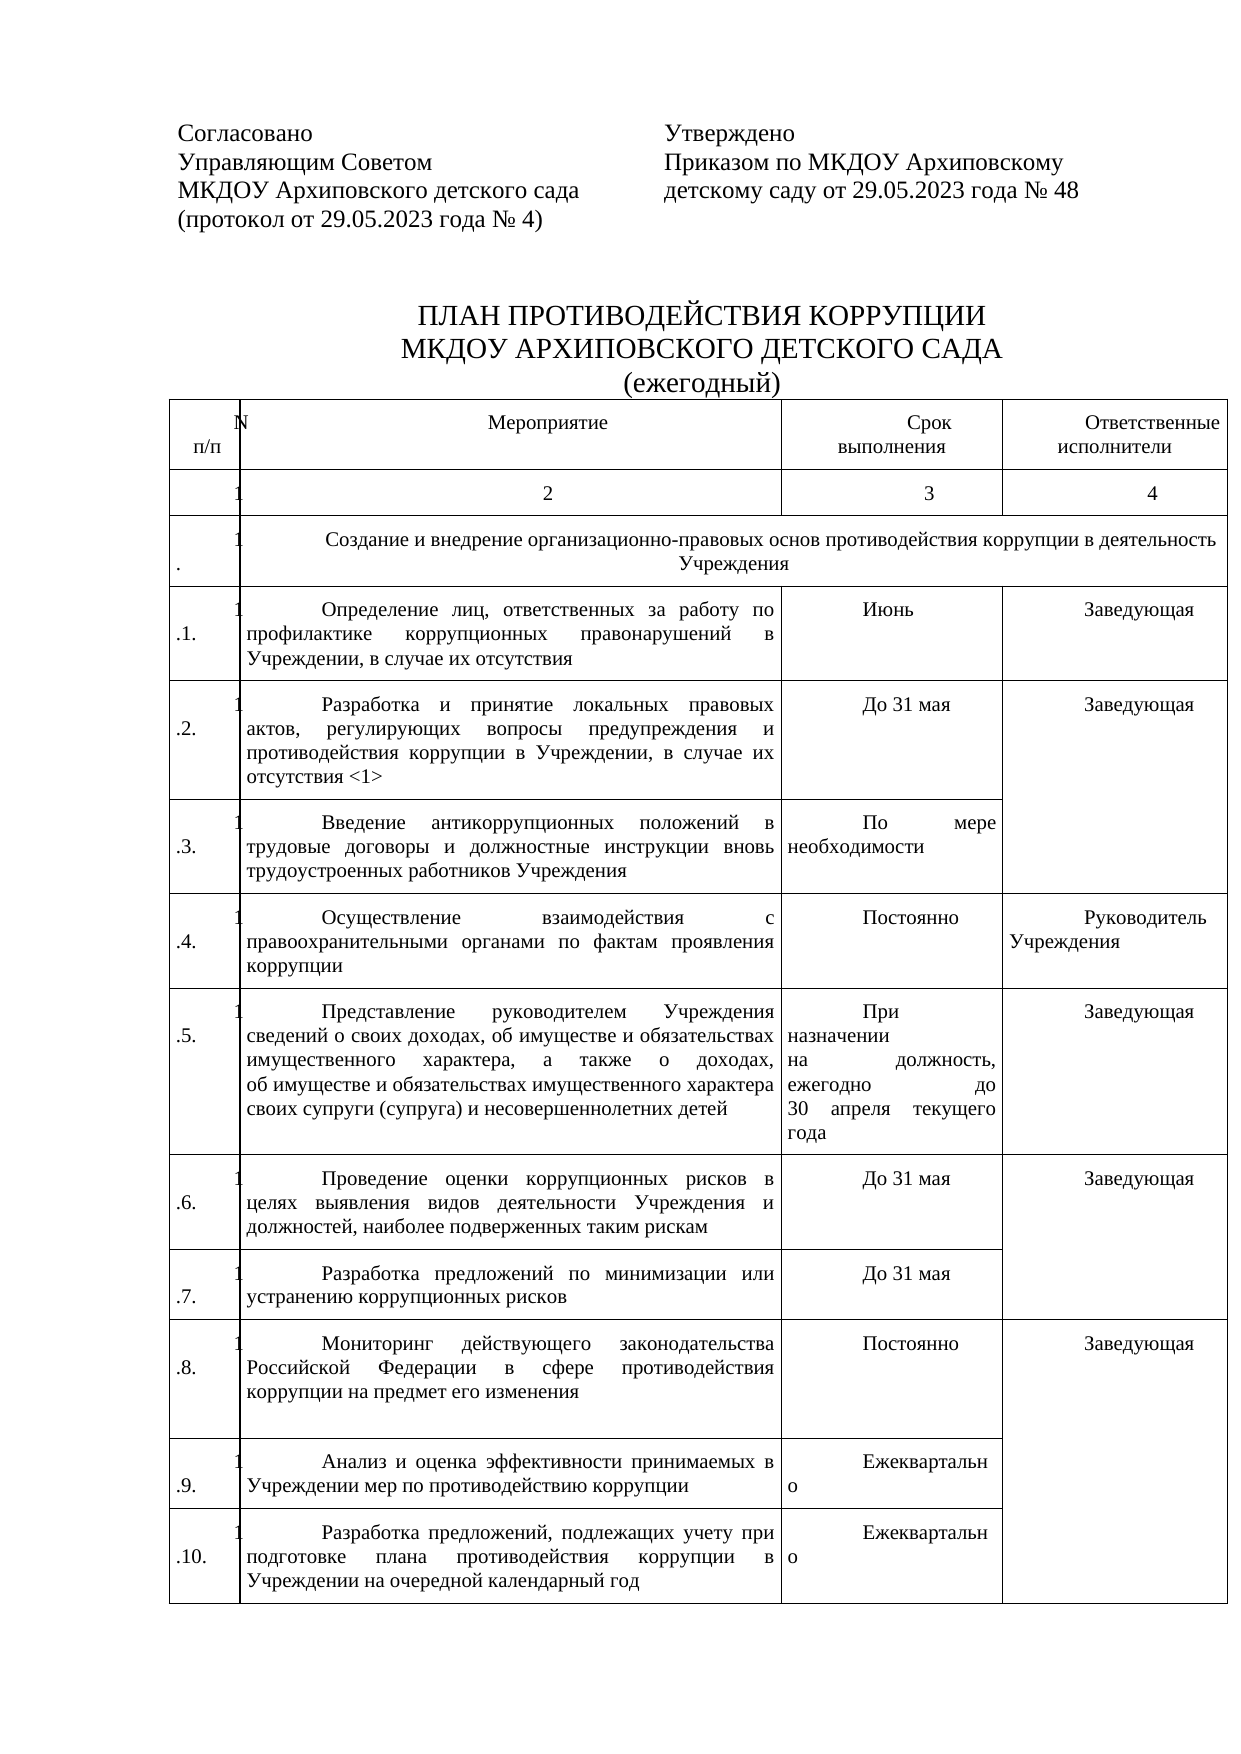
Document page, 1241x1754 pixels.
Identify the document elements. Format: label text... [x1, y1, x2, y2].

table_header Согласовано Управляющим Советом МКДОУ Архиповского детского сада (протокол от 29.05.2023 года № 4) [166, 118, 653, 233]
table_cell 1.5. [170, 989, 239, 1154]
table_cell Заведующая [1003, 681, 1227, 893]
table_cell 1.3. [170, 800, 239, 893]
table_cell До 31 мая [782, 1250, 1002, 1319]
table_cell Заведующая [1003, 1320, 1227, 1603]
text МКДОУ АРХИПОВСКОГО ДЕТСКОГО САДА [177, 331, 1152, 365]
text ПЛАН ПРОТИВОДЕЙСТВИЯ КОРРУПЦИИ [177, 298, 1152, 331]
table_cell 4 [1003, 470, 1227, 515]
table_cell Разработка предложений по минимизации или устранению коррупционных рисков [241, 1250, 781, 1319]
table_cell Анализ и оценка эффективности принимаемых в Учреждении мер по противодействию коррупции [241, 1439, 781, 1508]
table_cell По мере необходимости [782, 800, 1002, 893]
table_cell 1.6. [170, 1155, 239, 1249]
table_cell Осуществление взаимодействия с правоохранительными органами по фактам проявления коррупции [241, 894, 781, 988]
table_header Ответственные исполнители [1003, 400, 1227, 469]
table_cell Постоянно [782, 894, 1002, 988]
table_cell 1.7. [170, 1250, 239, 1319]
table_cell 1.8. [170, 1320, 239, 1438]
table_cell До 31 мая [782, 681, 1002, 799]
table_cell 1.9. [170, 1439, 239, 1508]
table_cell Разработка и принятие локальных правовых актов, регулирующих вопросы предупреждения и противодействия коррупции в Учреждении, в случае их отсутствия <1> [241, 681, 781, 799]
table_cell Постоянно [782, 1320, 1002, 1438]
table_cell 1. [170, 516, 239, 586]
table_cell Определение лиц, ответственных за работу по профилактике коррупционных правонарушений в Учреждении, в случае их отсутствия [241, 587, 781, 680]
table_header Мероприятие [241, 400, 781, 469]
table_cell Заведующая [1003, 989, 1227, 1154]
table_cell Создание и внедрение организационно-правовых основ противодействия коррупции в деятельность Учреждения [241, 516, 1227, 586]
table_cell Разработка предложений, подлежащих учету при подготовке плана противодействия коррупции в Учреждении на очередной календарный год [241, 1509, 781, 1603]
table_cell Ежеквартально [782, 1439, 1002, 1508]
table_cell До 31 мая [782, 1155, 1002, 1249]
table_cell Заведующая [1003, 587, 1227, 680]
text (ежегодный) [177, 365, 1152, 398]
table_cell Мониторинг действующего законодательства Российской Федерации в сфере противодействия коррупции на предмет его изменения [241, 1320, 781, 1438]
table_header N п/п [170, 400, 239, 469]
table_cell 1.2. [170, 681, 239, 799]
table_cell 3 [782, 470, 1002, 515]
table_cell При назначении на должность, ежегодно до 30 апреля текущего года [782, 989, 1002, 1154]
table_header Срок выполнения [782, 400, 1002, 469]
table_cell Руководитель Учреждения [1003, 894, 1227, 988]
table_cell 1.4. [170, 894, 239, 988]
table_cell Ежеквартально [782, 1509, 1002, 1603]
table_cell Заведующая [1003, 1155, 1227, 1319]
table_cell Проведение оценки коррупционных рисков в целях выявления видов деятельности Учреждения и должностей, наиболее подверженных таким рискам [241, 1155, 781, 1249]
table_cell 1.10. [170, 1509, 239, 1603]
table_cell 2 [241, 470, 781, 515]
table_header Утверждено Приказом по МКДОУ Архиповскому детскому саду от 29.05.2023 года № 48 [653, 118, 1139, 233]
table_cell 1.1. [170, 587, 239, 680]
table_cell Введение антикоррупционных положений в трудовые договоры и должностные инструкции вновь трудоустроенных работников Учреждения [241, 800, 781, 893]
table_cell Представление руководителем Учреждения сведений о своих доходах, об имуществе и обязательствах имущественного характера, а также о доходах, об имуществе и обязательствах имущественного характера своих супруги (супруга) и несовершеннолетних детей [241, 989, 781, 1154]
table_cell Июнь [782, 587, 1002, 680]
table_cell 1 [170, 470, 239, 515]
